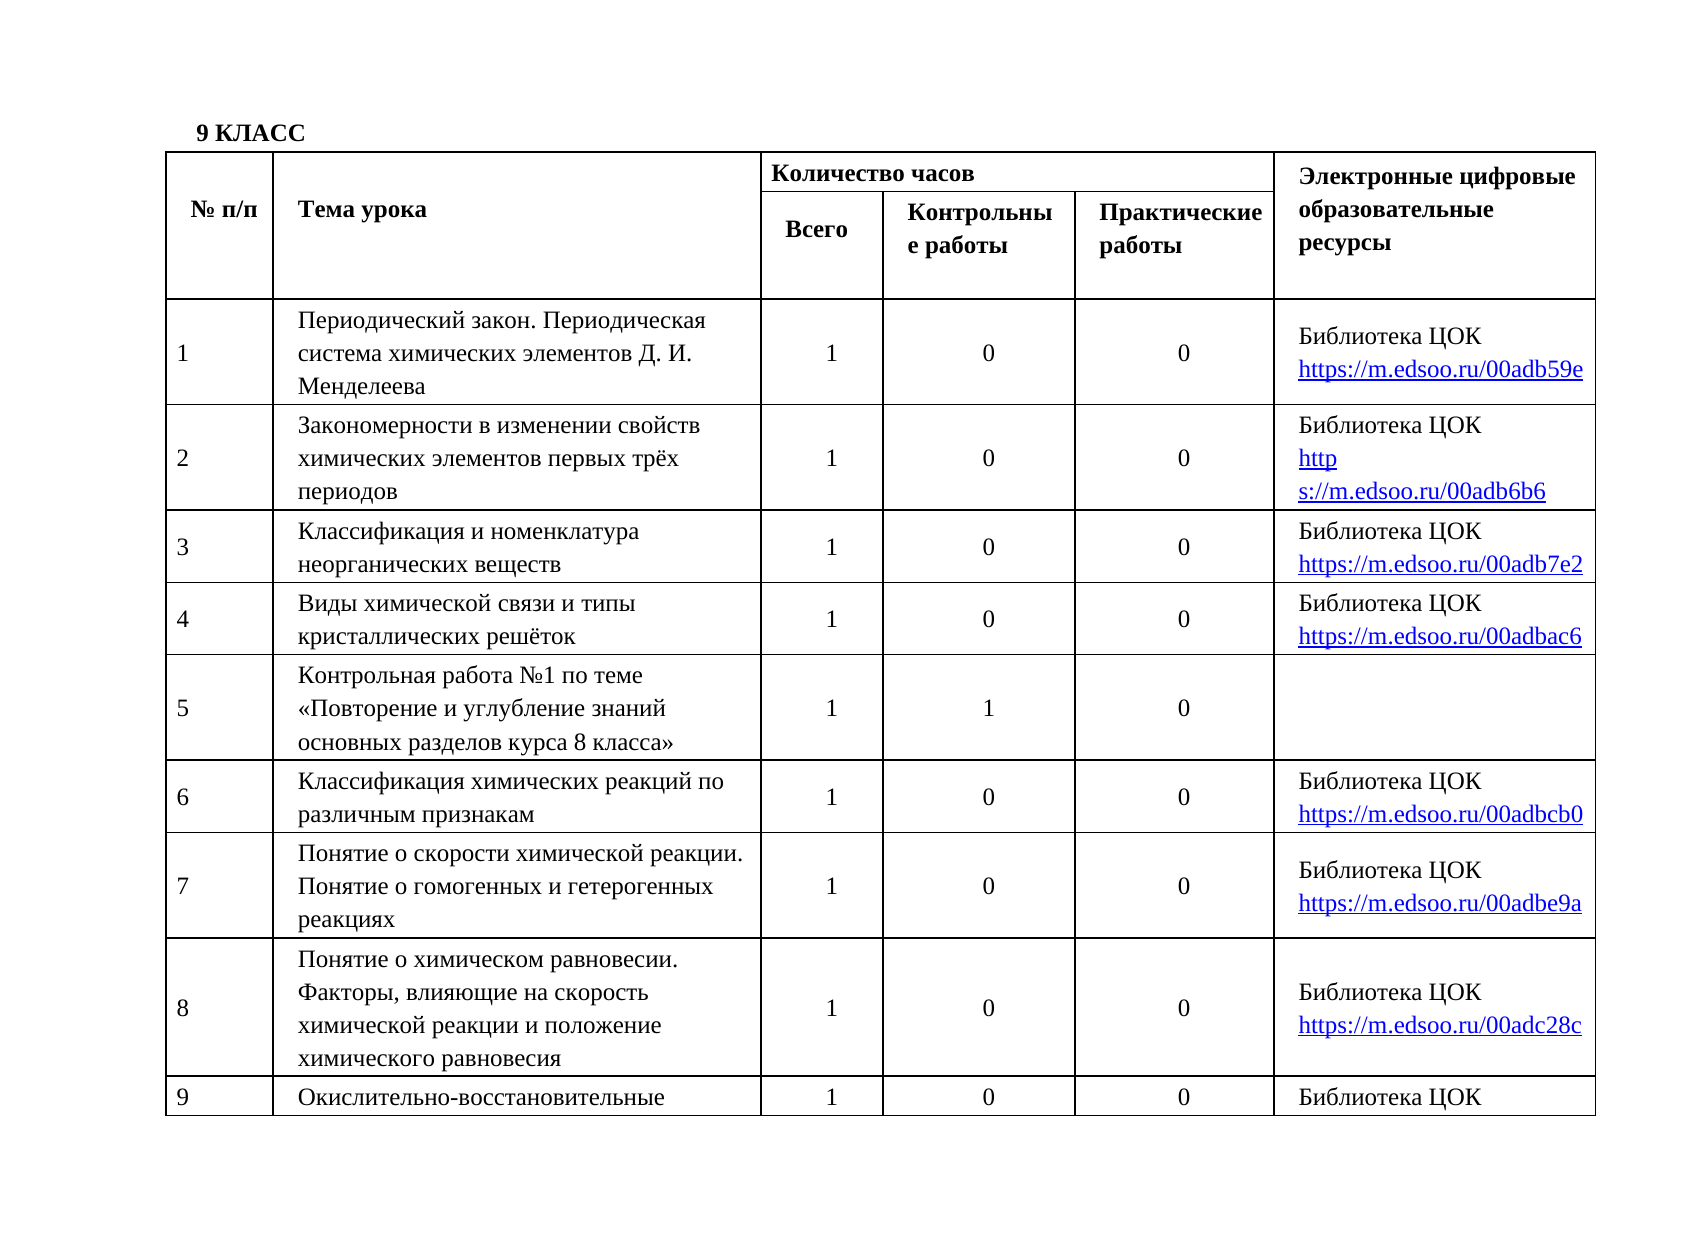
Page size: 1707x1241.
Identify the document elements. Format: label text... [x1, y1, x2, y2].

table_cell 0 [1076, 761, 1273, 832]
table_cell 1 [762, 655, 882, 759]
table_cell 1 [762, 300, 882, 403]
table_cell Библиотека ЦОК https://m.edsoo.ru/00adb6b6 [1275, 405, 1595, 509]
table_cell 0 [1076, 655, 1273, 759]
table_cell 0 [884, 511, 1074, 581]
table_cell 1 [762, 511, 882, 581]
table_cell 0 [1076, 583, 1273, 654]
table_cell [274, 1077, 760, 1115]
table_cell Библиотека ЦОК https://m.edsoo.ru/00adbcb0 [1275, 761, 1595, 832]
table_cell 1 [762, 405, 882, 509]
table_cell 1 [167, 300, 272, 403]
table_cell 6 [167, 761, 272, 832]
table_cell 0 [884, 939, 1074, 1075]
table_cell Всего [762, 192, 882, 298]
table_cell 1 [762, 583, 882, 654]
table_cell 1 [884, 655, 1074, 759]
table_cell Контрольная работа №1 по теме «Повторение и углубление знаний основных разделов курса 8 класса» [274, 655, 760, 759]
table_header Тема урока [274, 153, 760, 298]
table_cell 1 [762, 761, 882, 832]
table_cell Библиотека ЦОК https://m.edsoo.ru/00adb59e [1275, 300, 1595, 403]
table_cell Понятие о химическом равновесии. Факторы, влияющие на скорость химической реакции и положение химического равновесия [274, 939, 760, 1075]
table_header Количество часов [762, 153, 1273, 191]
table_cell Периодический закон. Периодическая система химических элементов Д. И. Менделеева [274, 300, 760, 403]
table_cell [1275, 1077, 1595, 1115]
table_cell Классификация химических реакций по различным признакам [274, 761, 760, 832]
table_cell Библиотека ЦОК https://m.edsoo.ru/00adbac6 [1275, 583, 1595, 654]
table_cell 1 [762, 833, 882, 937]
table_cell 0 [884, 583, 1074, 654]
table_cell Практические работы [1076, 192, 1273, 298]
table_cell 0 [1076, 511, 1273, 581]
table_cell 0 [884, 761, 1074, 832]
table_cell Виды химической связи и типы кристаллических решёток [274, 583, 760, 654]
table_cell Библиотека ЦОК https://m.edsoo.ru/00adc28c [1275, 939, 1595, 1075]
table_cell Библиотека ЦОК https://m.edsoo.ru/00adb7e2 [1275, 511, 1595, 581]
table_cell 0 [1076, 1077, 1273, 1115]
table_cell 0 [884, 405, 1074, 509]
table_cell 8 [167, 939, 272, 1075]
table_cell 2 [167, 405, 272, 509]
table_cell Библиотека ЦОК https://m.edsoo.ru/00adbe9a [1275, 833, 1595, 937]
table_cell 3 [167, 511, 272, 581]
table_cell 9 [167, 1077, 272, 1115]
table_cell 1 [762, 939, 882, 1075]
table_cell 1 [762, 1077, 882, 1115]
table_cell 0 [884, 1077, 1074, 1115]
table_cell [1275, 655, 1595, 759]
table_cell 5 [167, 655, 272, 759]
table_cell 0 [884, 300, 1074, 403]
table_cell Классификация и номенклатура неорганических веществ [274, 511, 760, 581]
text 9 КЛАСС [190, 118, 1618, 147]
table_cell 0 [1076, 833, 1273, 937]
table_cell Контрольные работы [884, 192, 1074, 298]
table_cell 0 [1076, 405, 1273, 509]
table_header Электронные цифровые образовательные ресурсы [1275, 153, 1595, 298]
table_cell 0 [1076, 939, 1273, 1075]
table_cell 0 [884, 833, 1074, 937]
table_cell 4 [167, 583, 272, 654]
table_cell Закономерности в изменении свойств химических элементов первых трёх периодов [274, 405, 760, 509]
table_cell 0 [1076, 300, 1273, 403]
table_cell Понятие о скорости химической реакции. Понятие о гомогенных и гетерогенных реакциях [274, 833, 760, 937]
table_header № п/п [167, 153, 272, 298]
table_cell 7 [167, 833, 272, 937]
